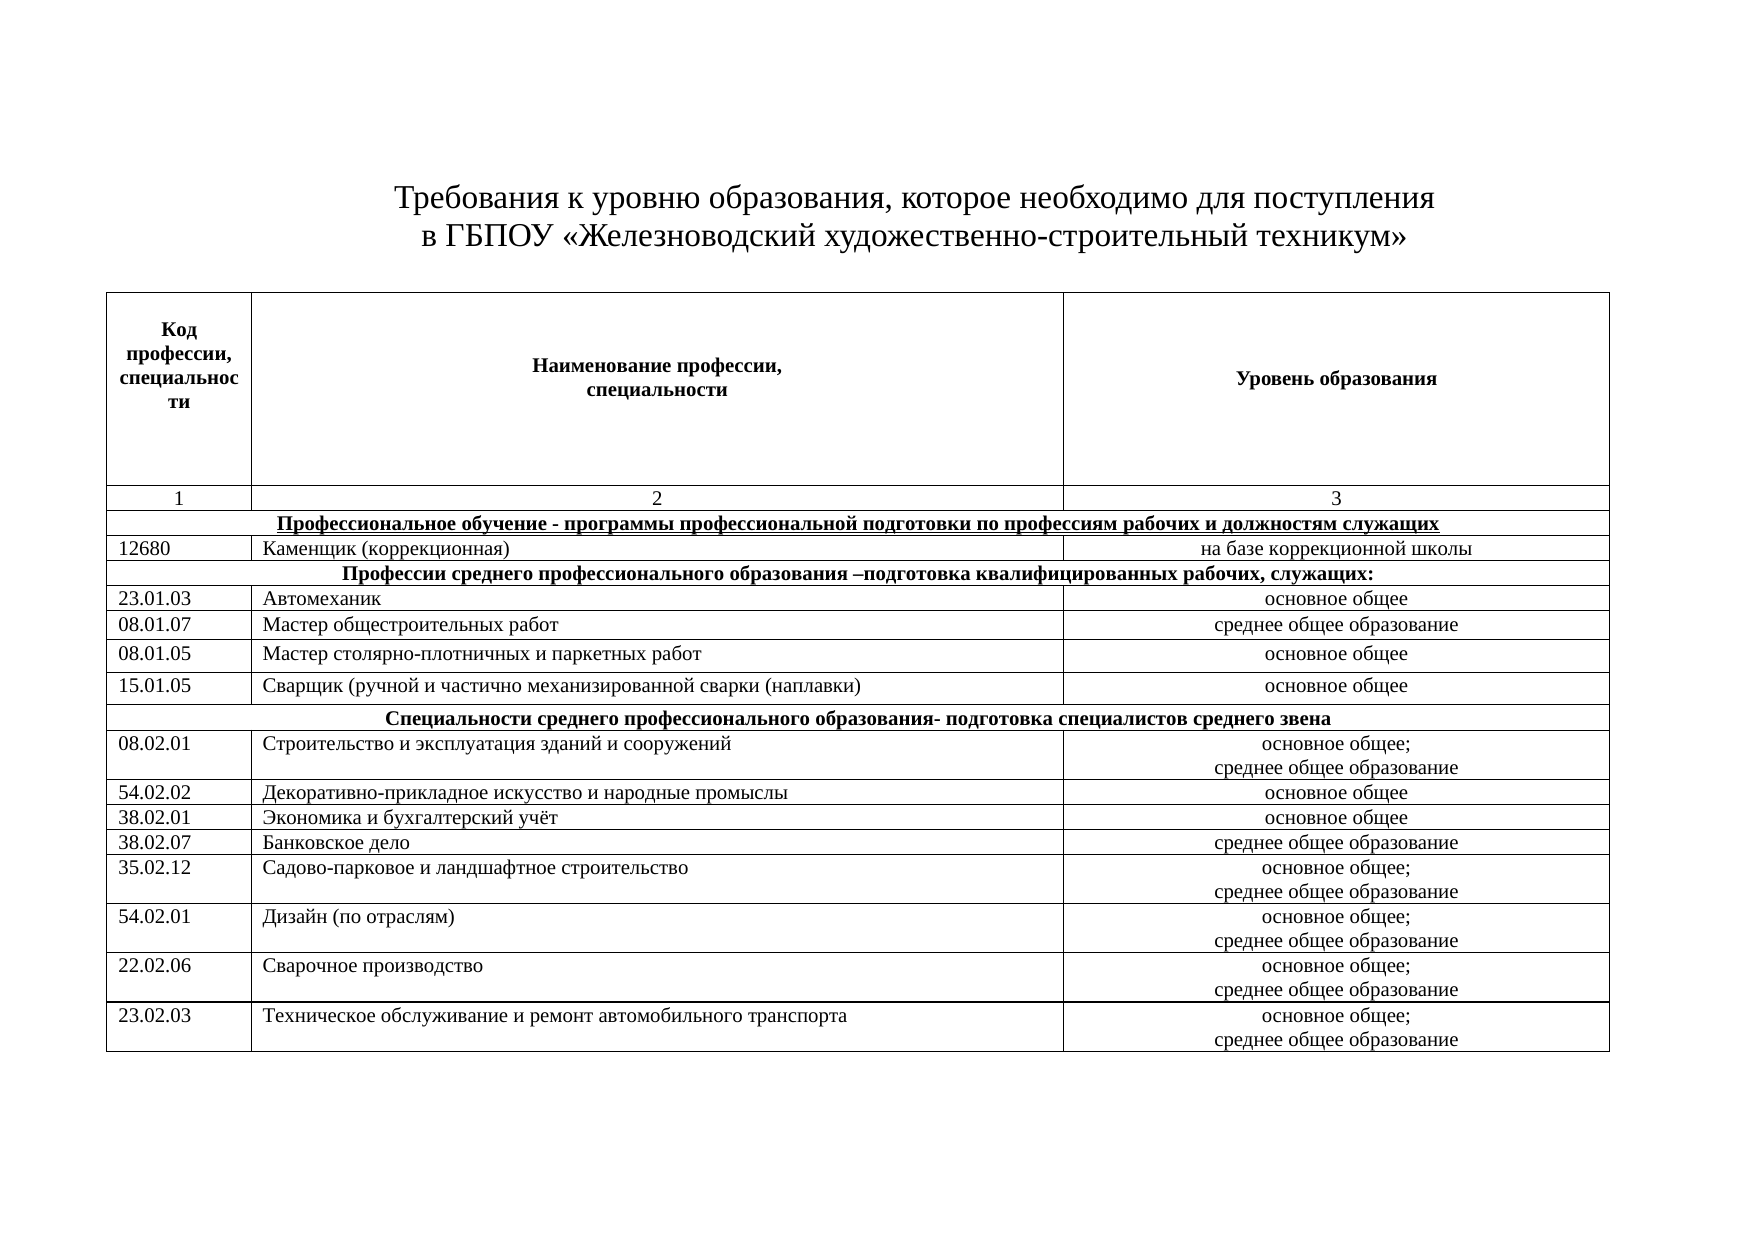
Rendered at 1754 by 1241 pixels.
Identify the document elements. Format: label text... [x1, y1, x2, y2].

table_cell основное общее [1064, 586, 1609, 610]
table_cell основное общее [1064, 805, 1609, 829]
table_cell 54.02.02 [107, 780, 251, 804]
table_cell 23.01.03 [107, 586, 251, 610]
table_cell 08.01.05 [107, 640, 251, 672]
table_header Код профессии, специальности [107, 293, 251, 485]
table_cell на базе коррекционной школы [1064, 536, 1609, 560]
table_cell 38.02.01 [107, 805, 251, 829]
table_cell Специальности среднего профессионального образования- подготовка специалистов среднего звена [107, 705, 1609, 729]
table_cell 22.02.06 [107, 953, 251, 1001]
table_cell 12680 [107, 536, 251, 560]
table_cell основное общее [1064, 640, 1609, 672]
table_cell 2 [252, 486, 1063, 510]
table_cell Строительство и эксплуатация зданий и сооружений [252, 731, 1063, 779]
table_cell среднее общее образование [1064, 830, 1609, 854]
table_cell основное общее; среднее общее образование [1064, 1003, 1609, 1051]
table_cell 1 [107, 486, 251, 510]
table_cell основное общее; среднее общее образование [1064, 855, 1609, 903]
table_cell 23.02.03 [107, 1003, 251, 1051]
table_cell Профессиональное обучение - программы профессиональной подготовки по профессиям рабочих и должностям служащих [107, 511, 1609, 535]
table_cell основное общее; среднее общее образование [1064, 953, 1609, 1001]
table_cell Профессии среднего профессионального образования –подготовка квалифицированных рабочих, служащих: [107, 561, 1609, 585]
table_cell основное общее; среднее общее образование [1064, 904, 1609, 952]
table_cell Экономика и бухгалтерский учёт [252, 805, 1063, 829]
table_cell Сварщик (ручной и частично механизированной сварки (наплавки) [252, 673, 1063, 704]
table_cell Автомеханик [252, 586, 1063, 610]
table_cell 38.02.07 [107, 830, 251, 854]
table_cell 15.01.05 [107, 673, 251, 704]
table_cell Сварочное производство [252, 953, 1063, 1001]
list Требования к уровню образования, которое необходимо для поступления [193, 177, 1636, 216]
table_cell основное общее; среднее общее образование [1064, 731, 1609, 779]
table_cell Мастер общестроительных работ [252, 611, 1063, 639]
table_cell среднее общее образование [1064, 611, 1609, 639]
table_cell 54.02.01 [107, 904, 251, 952]
table_cell Каменщик (коррекционная) [252, 536, 1063, 560]
table_cell Дизайн (по отраслям) [252, 904, 1063, 952]
table_cell 35.02.12 [107, 855, 251, 903]
table_cell основное общее [1064, 673, 1609, 704]
table_cell Техническое обслуживание и ремонт автомобильного транспорта [252, 1003, 1063, 1051]
table_cell Декоративно-прикладное искусство и народные промыслы [252, 780, 1063, 804]
table_cell 08.01.07 [107, 611, 251, 639]
table_cell основное общее [1064, 780, 1609, 804]
table_cell Мастер столярно-плотничных и паркетных работ [252, 640, 1063, 672]
table_cell 3 [1064, 486, 1609, 510]
table_cell Банковское дело [252, 830, 1063, 854]
table_cell Садово-парковое и ландшафтное строительство [252, 855, 1063, 903]
list в ГБПОУ «Железноводский художественно-строительный техникум» [193, 216, 1636, 254]
table_cell 08.02.01 [107, 731, 251, 779]
table_header Уровень образования [1064, 293, 1609, 485]
table_header Наименование профессии, специальности [252, 293, 1063, 485]
